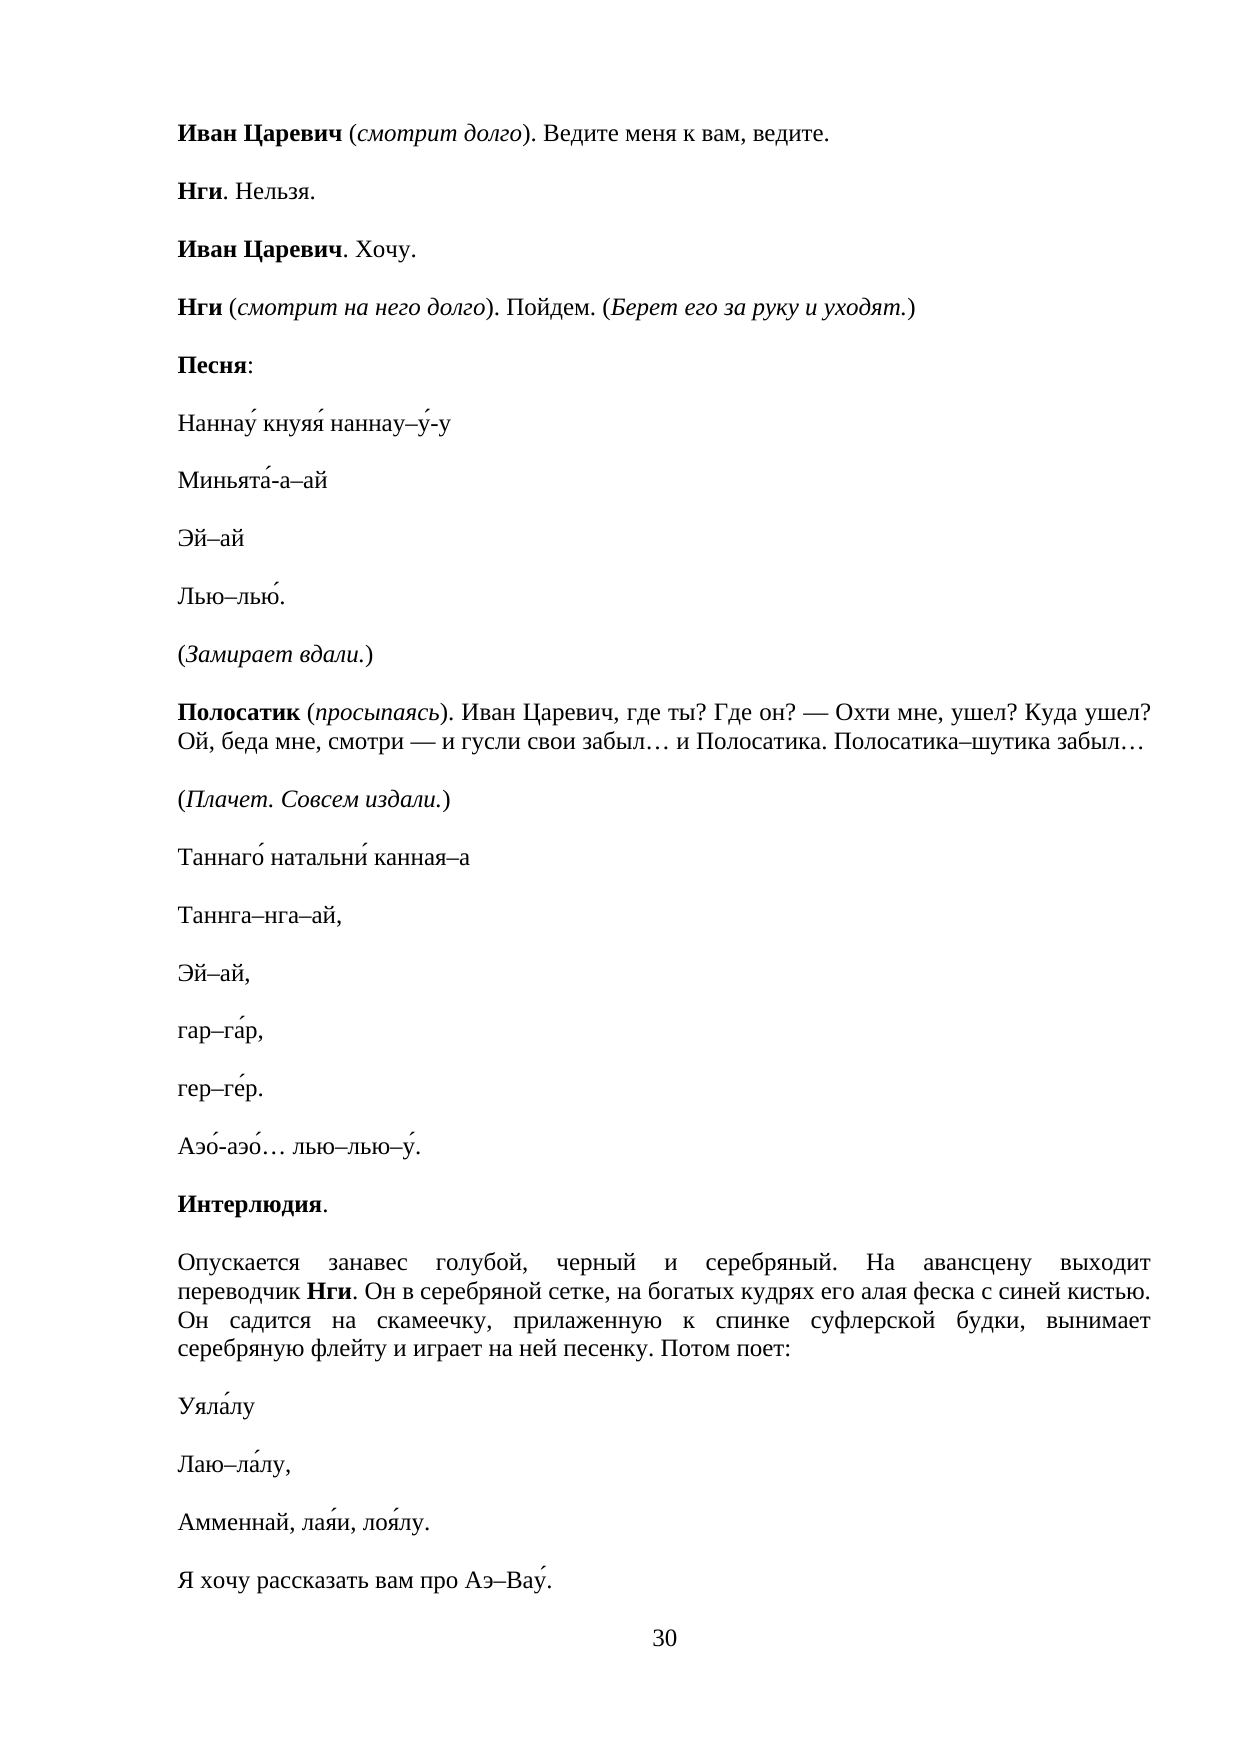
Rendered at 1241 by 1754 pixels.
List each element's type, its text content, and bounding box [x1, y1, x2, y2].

text Лью–лью́. [177, 581, 1152, 610]
text Таннаго́ натальни́ канная–а [177, 842, 1152, 871]
text Миньята́-а–ай [177, 466, 1152, 494]
text Я хочу рассказать вам про Аэ–Вау́. [177, 1565, 1152, 1594]
text Иван Царевич (смотрит долго). Ведите меня к вам, ведите. [177, 118, 1152, 147]
text Эй–ай, [177, 958, 1152, 986]
text Песня: [177, 350, 1152, 378]
text Лаю–ла́лу, [177, 1449, 1152, 1478]
text (Плачет. Совсем издали.) [177, 784, 1152, 813]
text Амменнай, лая́и, лоя́лу. [177, 1507, 1152, 1536]
text Иван Царевич. Хочу. [177, 234, 1152, 263]
text (Замирает вдали.) [177, 639, 1152, 668]
text Таннга–нга–ай, [177, 900, 1152, 928]
text Опускается занавес голубой, черный и серебряный. На авансцену выходит переводчик Нги. Он в серебряной сетке, на богатых кудрях его алая феска с синей кистью. Он садится на скамеечку, прилаженную к спинке суфлерской будки, вынимает серебряную флейту и играет на ней песенку. Потом поет: [177, 1247, 1152, 1362]
text Нги (смотрит на него долго). Пойдем. (Берет его за руку и уходят.) [177, 292, 1152, 321]
text Аэо́-аэо́… лью–лью–у́. [177, 1131, 1152, 1160]
text Эй–ай [177, 523, 1152, 552]
text Нги. Нельзя. [177, 176, 1152, 205]
text гар–га́р, [177, 1016, 1152, 1044]
text Полосатик (просыпаясь). Иван Царевич, где ты? Где он? — Охти мне, ушел? Куда ушел? Ой, беда мне, смотри — и гусли свои забыл… и Полосатика. Полосатика–шутика забыл… [177, 697, 1152, 755]
text Наннау́ кнуяя́ наннау–у́-у [177, 408, 1152, 436]
text гер–ге́р. [177, 1073, 1152, 1102]
text Интерлюдия. [177, 1189, 1152, 1218]
text Уяла́лу [177, 1391, 1152, 1420]
